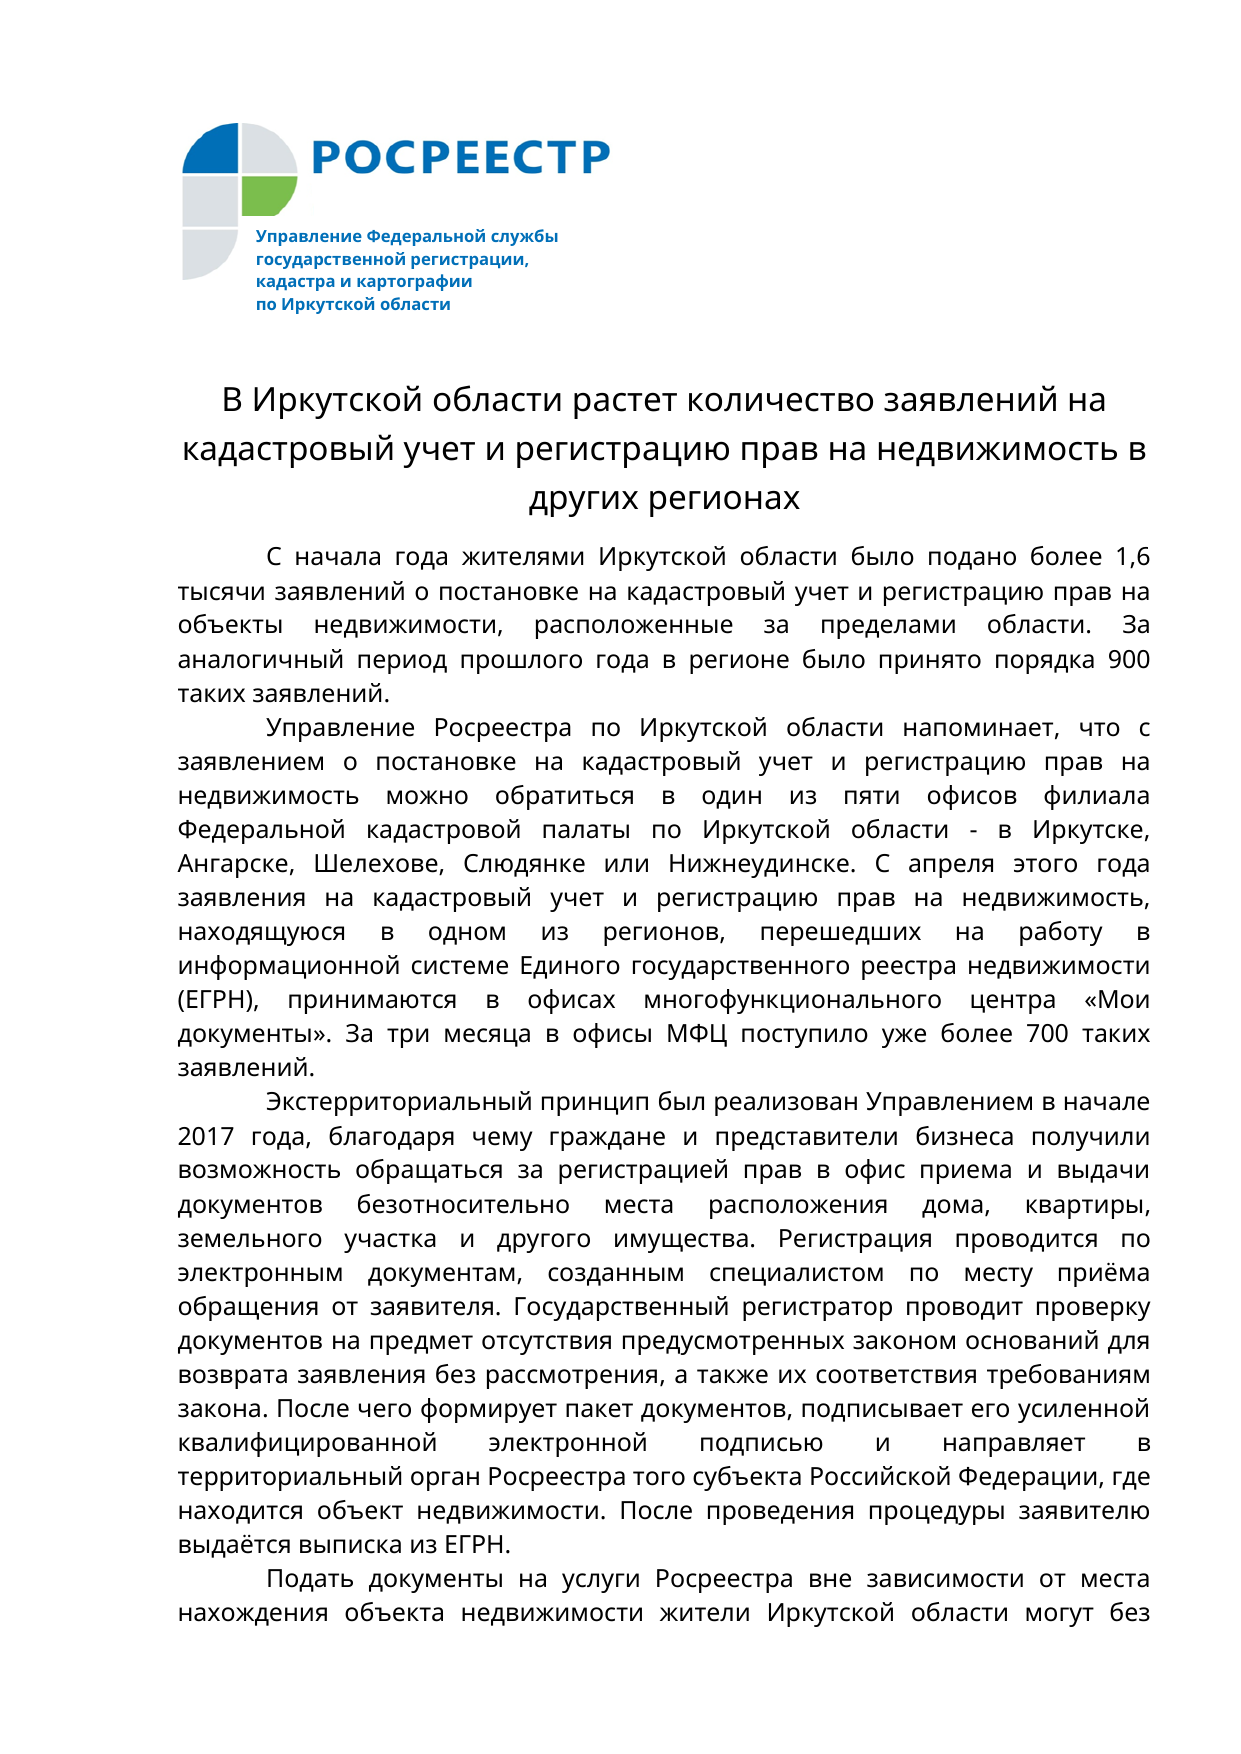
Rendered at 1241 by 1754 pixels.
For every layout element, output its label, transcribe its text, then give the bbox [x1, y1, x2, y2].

text С начала года жителями Иркутской области было подано более 1,6 тысячи заявлений о постановке на кадастровый учет и регистрацию прав на объекты недвижимости, расположенные за пределами области. За аналогичный период прошлого года в регионе было принято порядка 900 таких заявлений. [177, 539, 1152, 709]
text В Иркутской области растет количество заявлений на кадастровый учет и регистрацию прав на недвижимость в других регионах [177, 376, 1152, 519]
text Экстерриториальный принцип был реализован Управлением в начале 2017 года, благодаря чему граждане и представители бизнеса получили возможность обращаться за регистрацией прав в офис приема и выдачи документов безотносительно места расположения дома, квартиры, земельного участка и другого имущества. Регистрация проводится по электронным документам, созданным специалистом по месту приёма обращения от заявителя. Государственный регистратор проводит проверку документов на предмет отсутствия предусмотренных законом оснований для возврата заявления без рассмотрения, а также их соответствия требованиям закона. После чего формирует пакет документов, подписывает его усиленной квалифицированной электронной подписью и направляет в территориальный орган Росреестра того субъекта Российской Федерации, где находится объект недвижимости. После проведения процедуры заявителю выдаётся выписка из ЕГРН. [177, 1084, 1152, 1561]
picture [177, 118, 614, 290]
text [177, 1561, 1152, 1629]
text Управление Росреестра по Иркутской области напоминает, что с заявлением о постановке на кадастровый учет и регистрацию прав на недвижимость можно обратиться в один из пяти офисов филиала Федеральной кадастровой палаты по Иркутской области - в Иркутске, Ангарске, Шелехове, Слюдянке или Нижнеудинске. С апреля этого года заявления на кадастровый учет и регистрацию прав на недвижимость, находящуюся в одном из регионов, перешедших на работу в информационной системе Единого государственного реестра недвижимости (ЕГРН), принимаются в офисах многофункционального центра «Мои документы». За три месяца в офисы МФЦ поступило уже более 700 таких заявлений. [177, 709, 1152, 1084]
